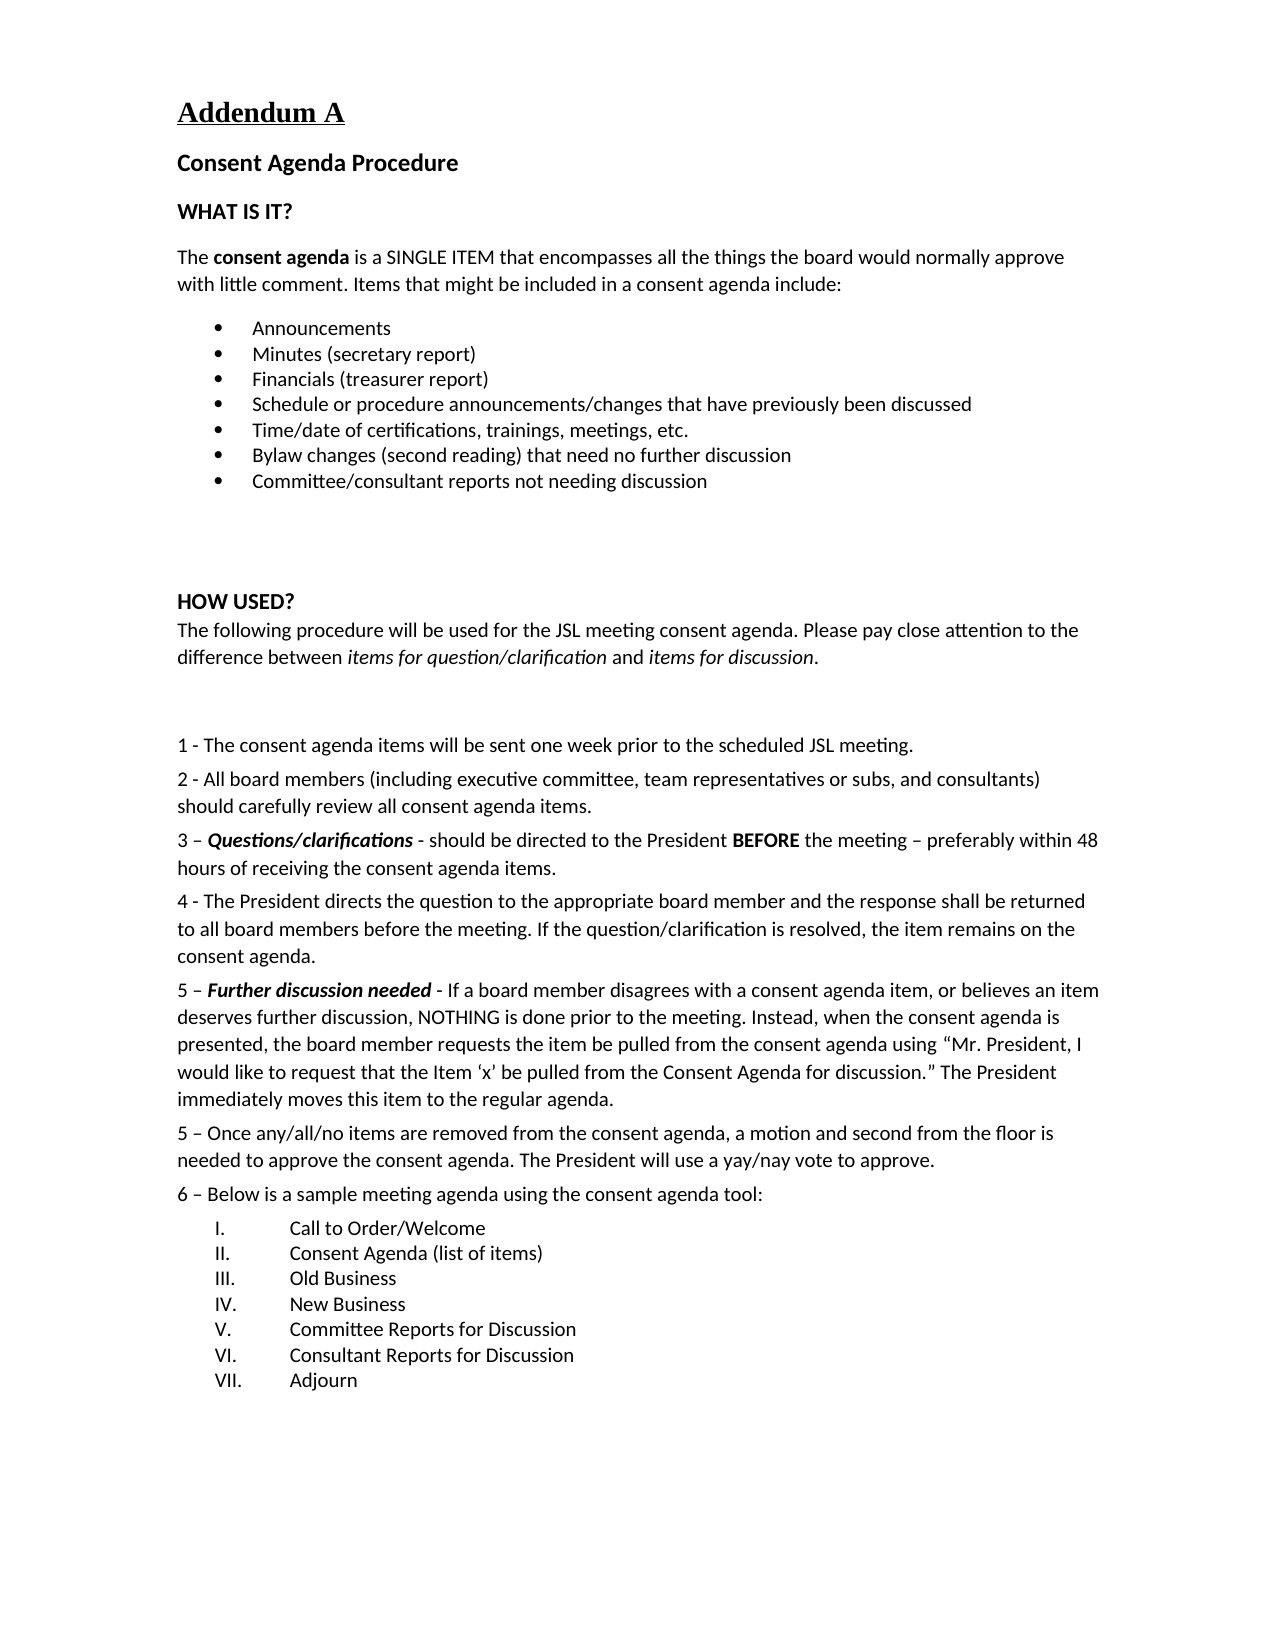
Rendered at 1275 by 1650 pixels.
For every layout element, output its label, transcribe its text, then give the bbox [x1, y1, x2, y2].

list Financials (treasurer report) [214, 366, 1100, 392]
text Consent Agenda Procedure [177, 147, 1100, 178]
list Old Business [214, 1266, 1100, 1291]
text Addendum A [177, 95, 1100, 128]
list Committee Reports for Discussion [214, 1316, 1100, 1342]
list Bylaw changes (second reading) that need no further discussion [214, 442, 1100, 468]
list Call to Order/Welcome [214, 1215, 1100, 1240]
list Schedule or procedure announcements/changes that have previously been discussed [214, 392, 1100, 417]
text 2 - All board members (including executive committee, team representatives or subs, and consultants) should carefully review all consent agenda items. [177, 766, 1100, 819]
list Time/date of certifications, trainings, meetings, etc. [214, 417, 1100, 442]
list Adjourn [214, 1367, 1100, 1393]
list Committee/consultant reports not needing discussion [214, 468, 1100, 493]
text HOW USED? The following procedure will be used for the JSL meeting consent agenda. Please pay close attention to the difference between items for question/clarification and items for discussion. [177, 587, 1100, 670]
text 4 - The President directs the question to the appropriate board member and the response shall be returned to all board members before the meeting. If the question/clarification is resolved, the item remains on the consent agenda. [177, 888, 1100, 968]
list Minutes (secretary report) [214, 341, 1100, 366]
text 1 - The consent agenda items will be sent one week prior to the scheduled JSL meeting. [177, 733, 1100, 758]
text 6 – Below is a sample meeting agenda using the consent agenda tool: [177, 1181, 1100, 1206]
text 5 – Once any/all/no items are removed from the consent agenda, a motion and second from the floor is needed to approve the consent agenda. The President will use a yay/nay vote to approve. [177, 1120, 1100, 1173]
text 5 – Further discussion needed - If a board member disagrees with a consent agenda item, or believes an item deserves further discussion, NOTHING is done prior to the meeting. Instead, when the consent agenda is presented, the board member requests the item be pulled from the consent agenda using “Mr. President, I would like to request that the Item ‘x’ be pulled from the Consent Agenda for discussion.” The President immediately moves this item to the regular agenda. [177, 977, 1100, 1112]
list New Business [214, 1291, 1100, 1316]
text WHAT IS IT? [177, 197, 1100, 225]
list Announcements [214, 315, 1100, 341]
text 3 – Questions/clarifications - should be directed to the President BEFORE the meeting – preferably within 48 hours of receiving the consent agenda items. [177, 827, 1100, 880]
text The consent agenda is a SINGLE ITEM that encompasses all the things the board would normally approve with little comment. Items that might be included in a consent agenda include: [177, 244, 1100, 297]
list Consultant Reports for Discussion [214, 1342, 1100, 1367]
list Consent Agenda (list of items) [214, 1240, 1100, 1266]
